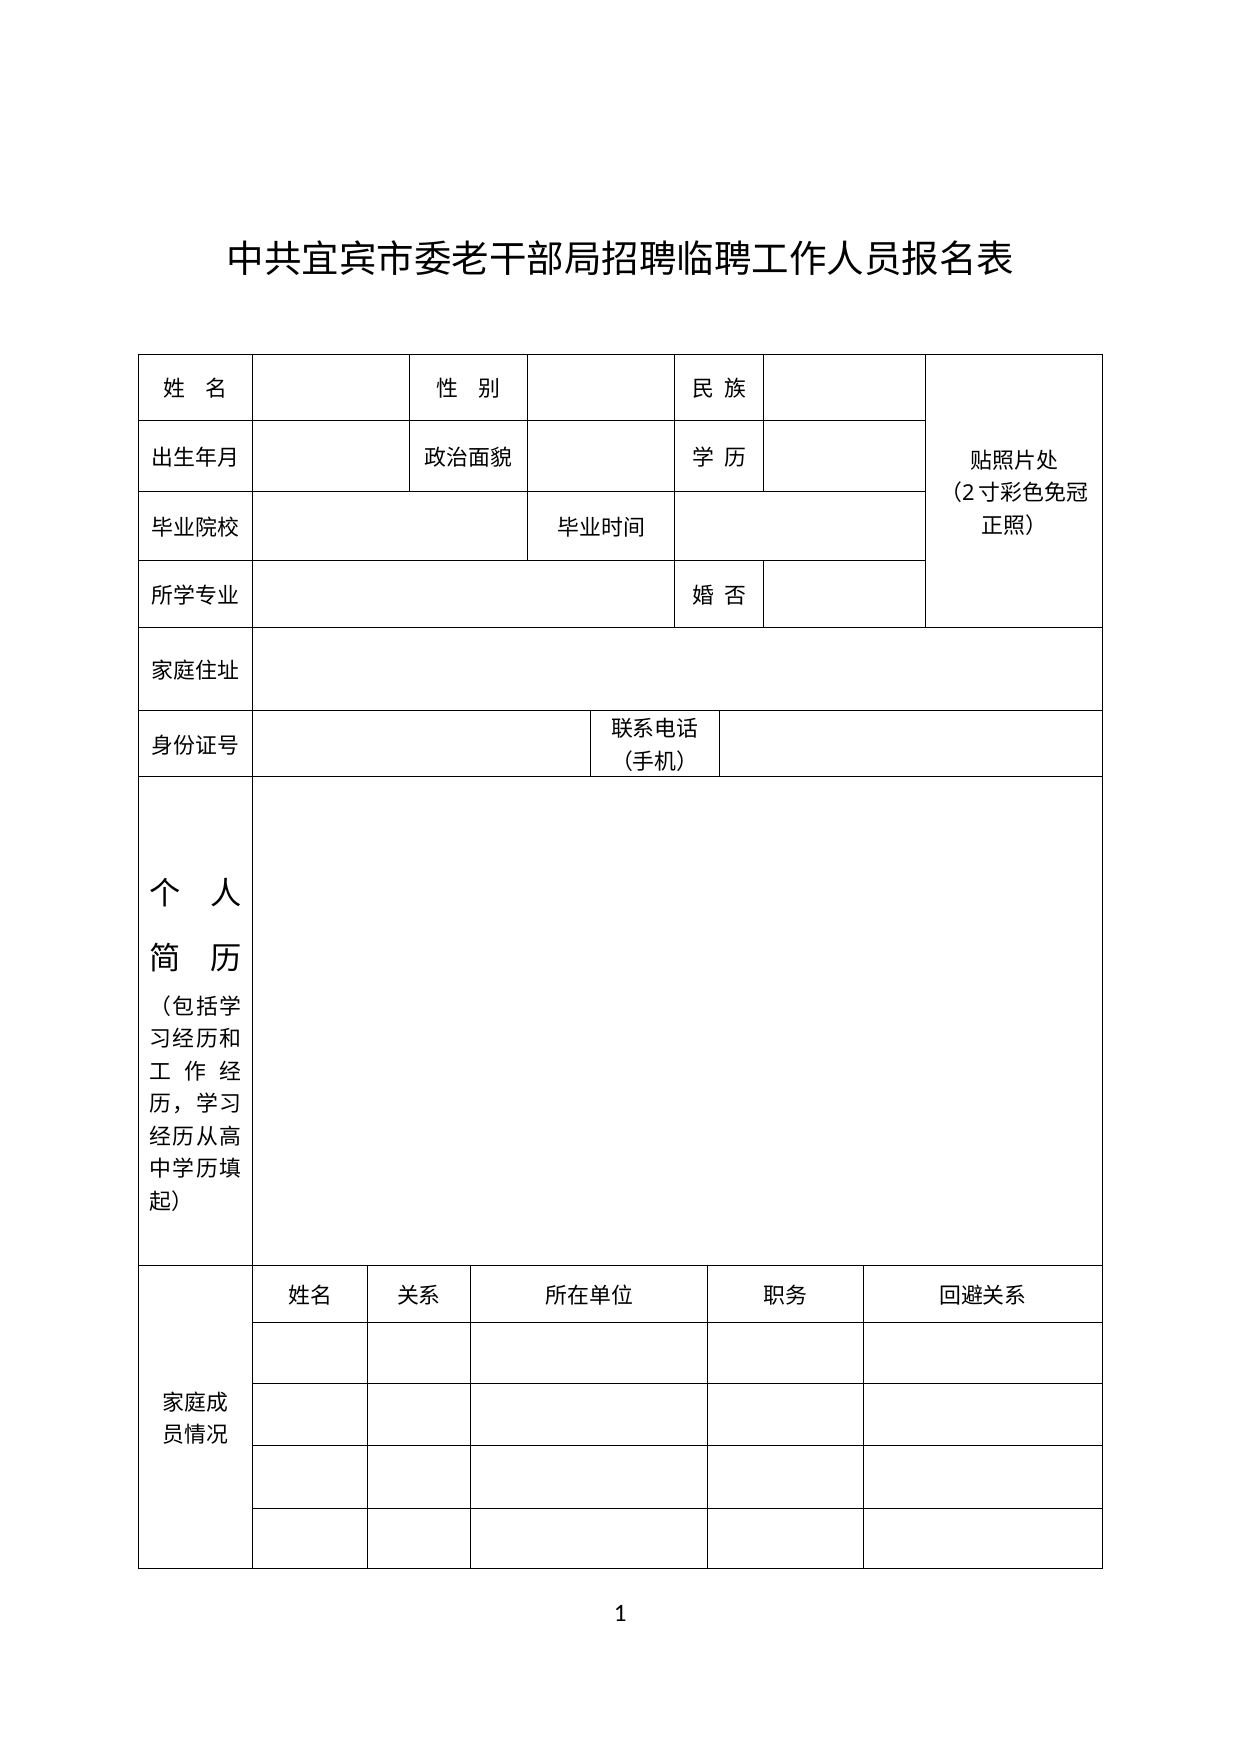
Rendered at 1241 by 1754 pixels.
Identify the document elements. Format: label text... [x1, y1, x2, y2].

table_cell [864, 1384, 1102, 1445]
table_cell [471, 1446, 707, 1508]
table_cell [864, 1323, 1102, 1382]
table_header [528, 355, 674, 420]
table_cell 关系 [368, 1266, 470, 1322]
table_cell [471, 1323, 707, 1382]
table_cell 学 历 [675, 421, 763, 491]
table_cell [368, 1446, 470, 1508]
table_header 姓 名 [139, 355, 252, 420]
table_cell 所学专业 [139, 561, 252, 627]
table_cell [708, 1509, 863, 1568]
table_cell [253, 561, 674, 627]
table_cell [764, 561, 925, 627]
table_cell [253, 777, 1102, 1264]
table_cell 所在单位 [471, 1266, 707, 1322]
table_cell [471, 1509, 707, 1568]
table_cell [368, 1384, 470, 1445]
table_header [764, 355, 925, 420]
table_cell [675, 492, 925, 560]
table_cell 毕业时间 [528, 492, 674, 560]
table_header 贴照片处 （2寸彩色免冠正照） [926, 355, 1102, 627]
table_cell [253, 421, 409, 491]
table_cell 身份证号 [139, 711, 252, 776]
table_cell [253, 711, 590, 776]
table_cell 个人简历（包括学习经历和工作经历，学习经历从高中学历填起） [139, 777, 252, 1264]
table_cell 联系电话（手机） [591, 711, 719, 776]
table_cell 家庭成 员情况 [139, 1266, 252, 1568]
table_cell [528, 421, 674, 491]
table_cell [720, 711, 1102, 776]
table_header [253, 355, 409, 420]
table_cell [764, 421, 925, 491]
table_cell [368, 1509, 470, 1568]
table_cell 婚 否 [675, 561, 763, 627]
table_cell 出生年月 [139, 421, 252, 491]
table_header 性 别 [410, 355, 527, 420]
table_header 民 族 [675, 355, 763, 420]
table_cell [253, 628, 1102, 710]
table_cell [253, 1323, 367, 1382]
table_cell 职务 [708, 1266, 863, 1322]
table_cell [708, 1323, 863, 1382]
table_cell [253, 1509, 367, 1568]
text 中共宜宾市委老干部局招聘临聘工作人员报名表 [187, 223, 1053, 288]
table_cell [708, 1446, 863, 1508]
table_cell 政治面貌 [410, 421, 527, 491]
table_cell [864, 1446, 1102, 1508]
table_cell [253, 1384, 367, 1445]
table_cell [253, 492, 527, 560]
table_cell 姓名 [253, 1266, 367, 1322]
table_cell [471, 1384, 707, 1445]
table_cell 毕业院校 [139, 492, 252, 560]
table_cell [253, 1446, 367, 1508]
table_cell [864, 1509, 1102, 1568]
table_cell 回避关系 [864, 1266, 1102, 1322]
table_cell [368, 1323, 470, 1382]
table_cell [708, 1384, 863, 1445]
table_cell 家庭住址 [139, 628, 252, 710]
